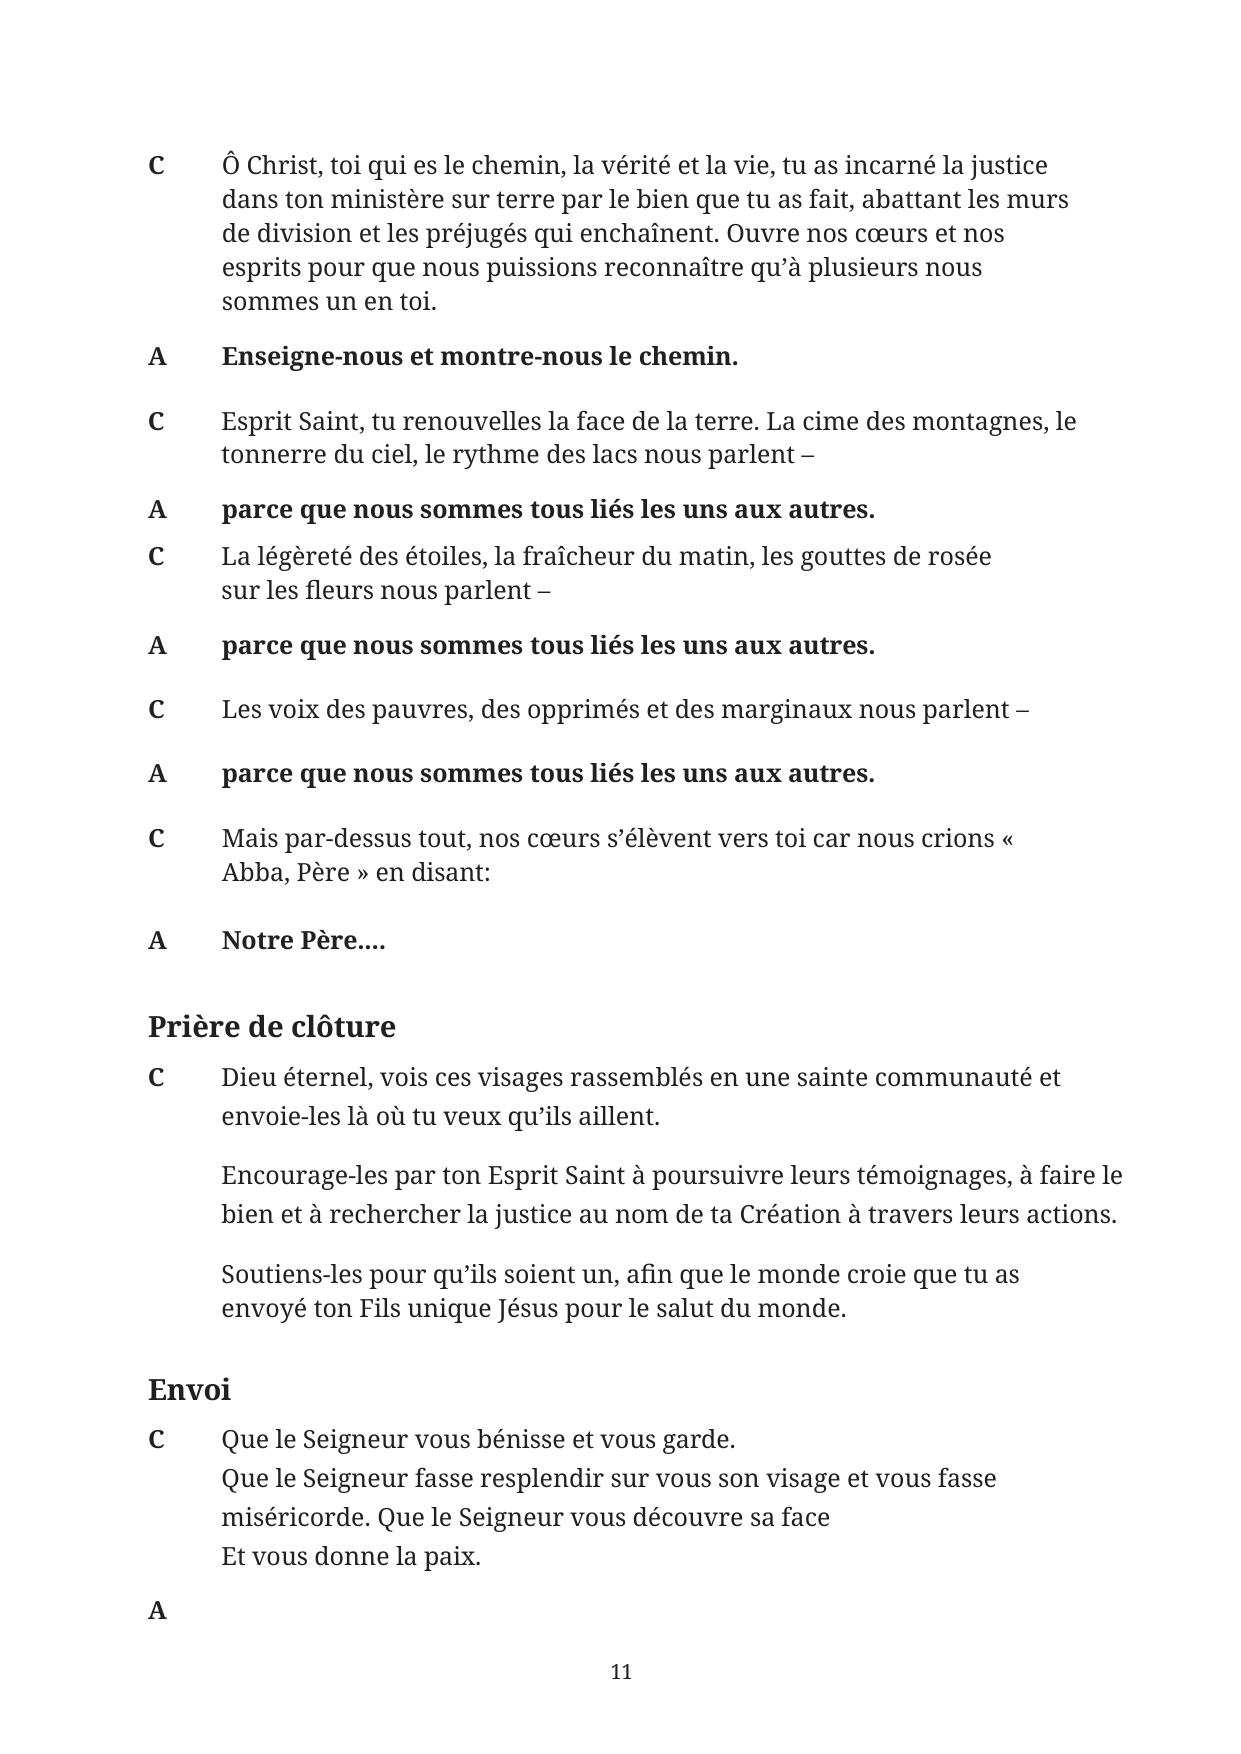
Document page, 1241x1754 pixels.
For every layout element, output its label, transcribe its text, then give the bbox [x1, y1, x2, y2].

text Soutiens-les pour qu’ils soient un, afin que le monde croie que tu as envoyé ton Fils unique Jésus pour le salut du monde. [221, 1256, 1093, 1324]
text C La légèreté des étoiles, la fraîcheur du matin, les gouttes de rosée sur les fleurs nous parlent – [148, 539, 1026, 607]
subtitle Prière de clôture [148, 1007, 1136, 1046]
text C Les voix des pauvres, des opprimés et des marginaux nous parlent – [148, 692, 1136, 726]
text A Notre Père.... [148, 923, 1136, 957]
subtitle A parce que nous sommes tous liés les uns aux autres. [148, 492, 1136, 526]
subtitle A Amen Hymne [148, 1573, 285, 1631]
text C Ô Christ, toi qui es le chemin, la vérité et la vie, tu as incarné la justice dans ton ministère sur terre par le bien que tu as fait, abattant les murs de division et les préjugés qui enchaînent. Ouvre nos cœurs et nos esprits pour que nous puissions reconnaître qu’à plusieurs nous sommes un en toi. [148, 148, 1082, 318]
text C Dieu éternel, vois ces visages rassemblés en une sainte communauté et envoie-les là où tu veux qu’ils aillent. [148, 1059, 1085, 1132]
subtitle A parce que nous sommes tous liés les uns aux autres. [148, 628, 1136, 662]
text C Que le Seigneur vous bénisse et vous garde. [148, 1422, 1136, 1456]
text Encourage-les par ton Esprit Saint à poursuivre leurs témoignages, à faire le bien et à rechercher la justice au nom de ta Création à travers leurs actions. [221, 1158, 1136, 1231]
subtitle A parce que nous sommes tous liés les uns aux autres. [148, 756, 1136, 790]
text C Mais par-dessus tout, nos cœurs s’élèvent vers toi car nous crions « Abba, Père » en disant: [148, 820, 1027, 888]
text Et vous donne la paix. [221, 1539, 1136, 1573]
text Que le Seigneur fasse resplendir sur vous son visage et vous fasse miséricorde. Que le Seigneur vous découvre sa face [221, 1460, 1013, 1533]
subtitle A Enseigne-nous et montre-nous le chemin. [148, 339, 1136, 373]
subtitle Envoi [148, 1369, 1136, 1409]
text C Esprit Saint, tu renouvelles la face de la terre. La cime des montagnes, le tonnerre du ciel, le rythme des lacs nous parlent – [148, 403, 1083, 471]
